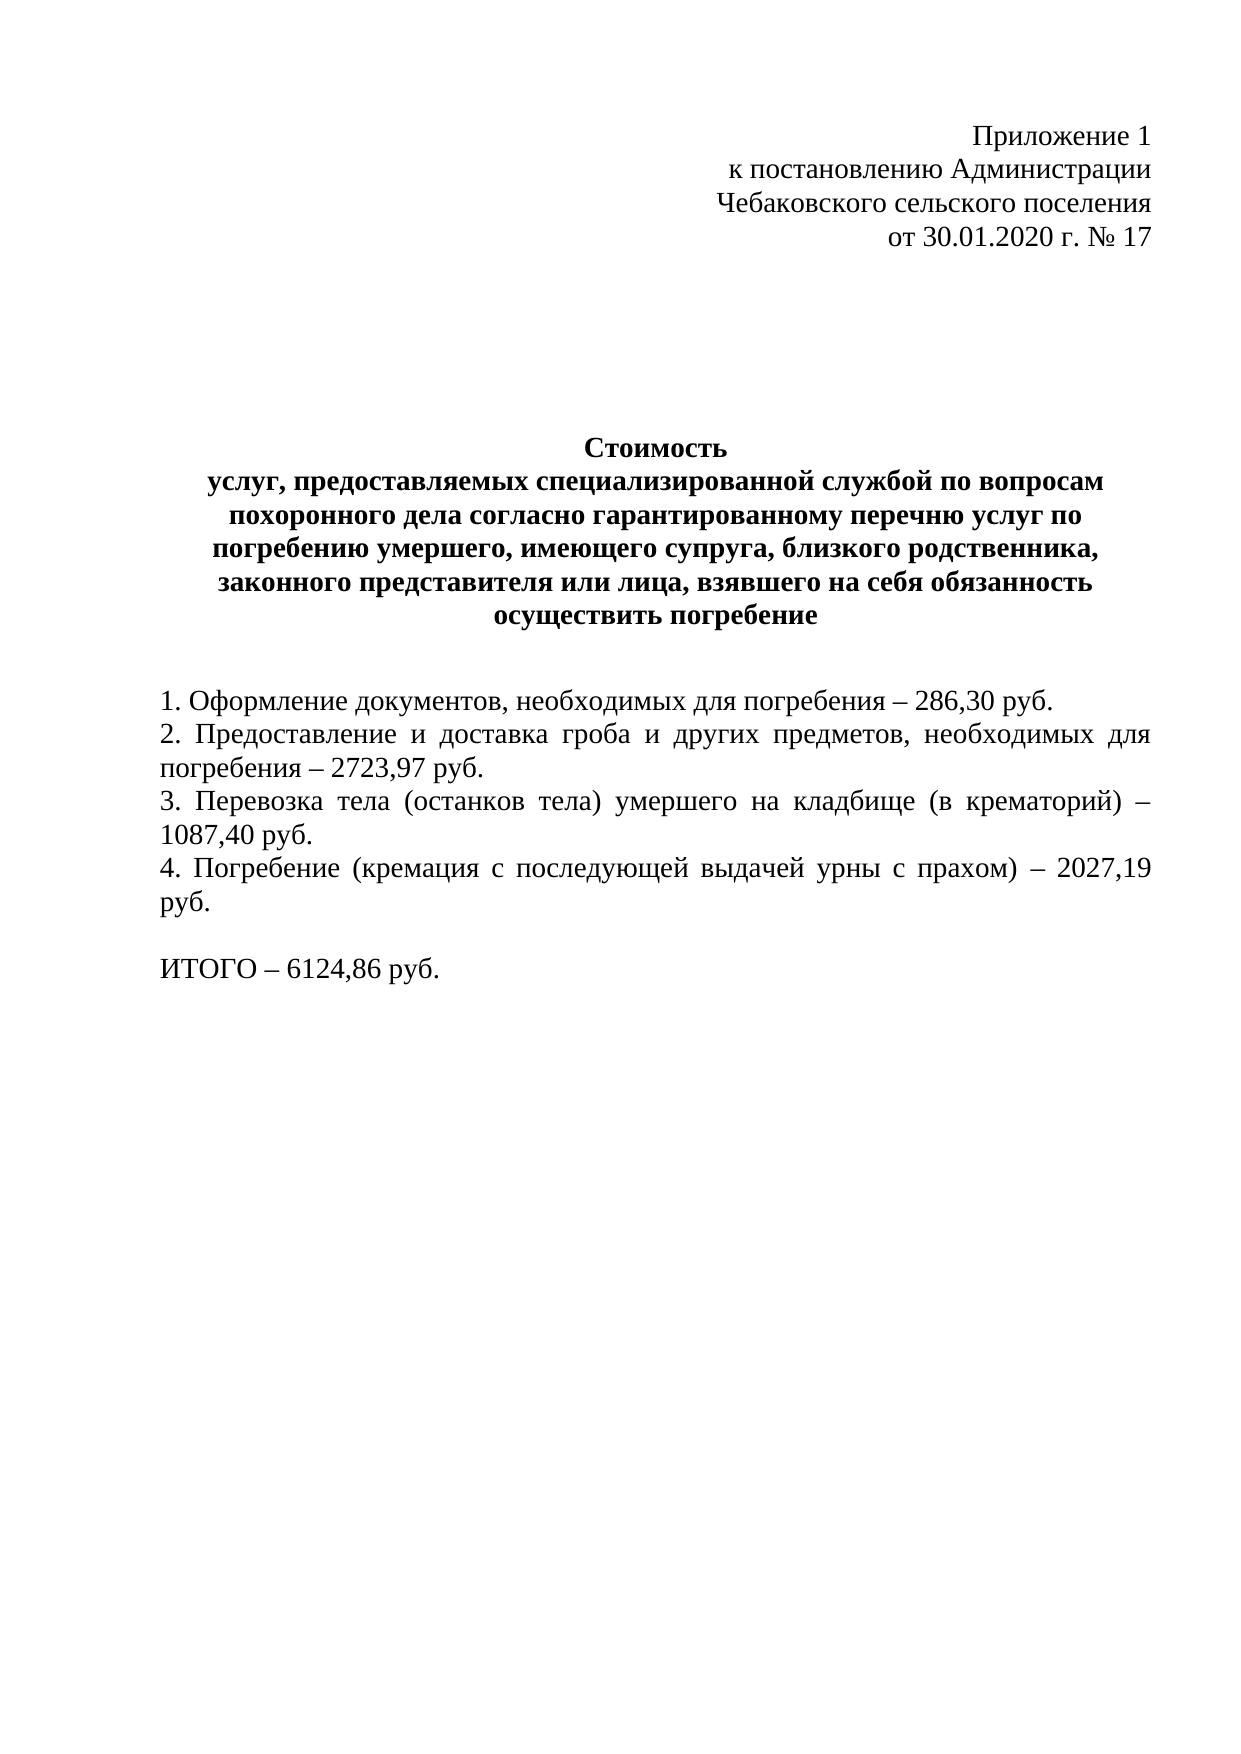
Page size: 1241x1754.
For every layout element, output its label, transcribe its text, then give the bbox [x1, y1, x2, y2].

text Чебаковского сельского поселения [159, 185, 1152, 219]
text к постановлению Администрации [159, 152, 1152, 185]
text услуг, предоставляемых специализированной службой по вопросам похоронного дела согласно гарантированному перечню услуг по погребению умершего, имеющего супруга, близкого родственника, законного представителя или лица, взявшего на себя обязанность осуществить погребение [159, 463, 1152, 631]
text ИТОГО – 6124,86 руб. [159, 951, 1152, 984]
text Стоимость [159, 430, 1152, 463]
text 3. Перевозка тела (останков тела) умершего на кладбище (в крематорий) – 1087,40 руб. [159, 783, 1152, 850]
text 4. Погребение (кремация с последующей выдачей урны с прахом) – 2027,19 руб. [159, 850, 1152, 917]
text 2. Предоставление и доставка гроба и других предметов, необходимых для погребения – 2723,97 руб. [159, 716, 1152, 783]
text Приложение 1 [159, 118, 1152, 152]
text от 30.01.2020 г. № 17 [159, 219, 1152, 252]
text 1. Оформление документов, необходимых для погребения – 286,30 руб. [159, 683, 1152, 716]
